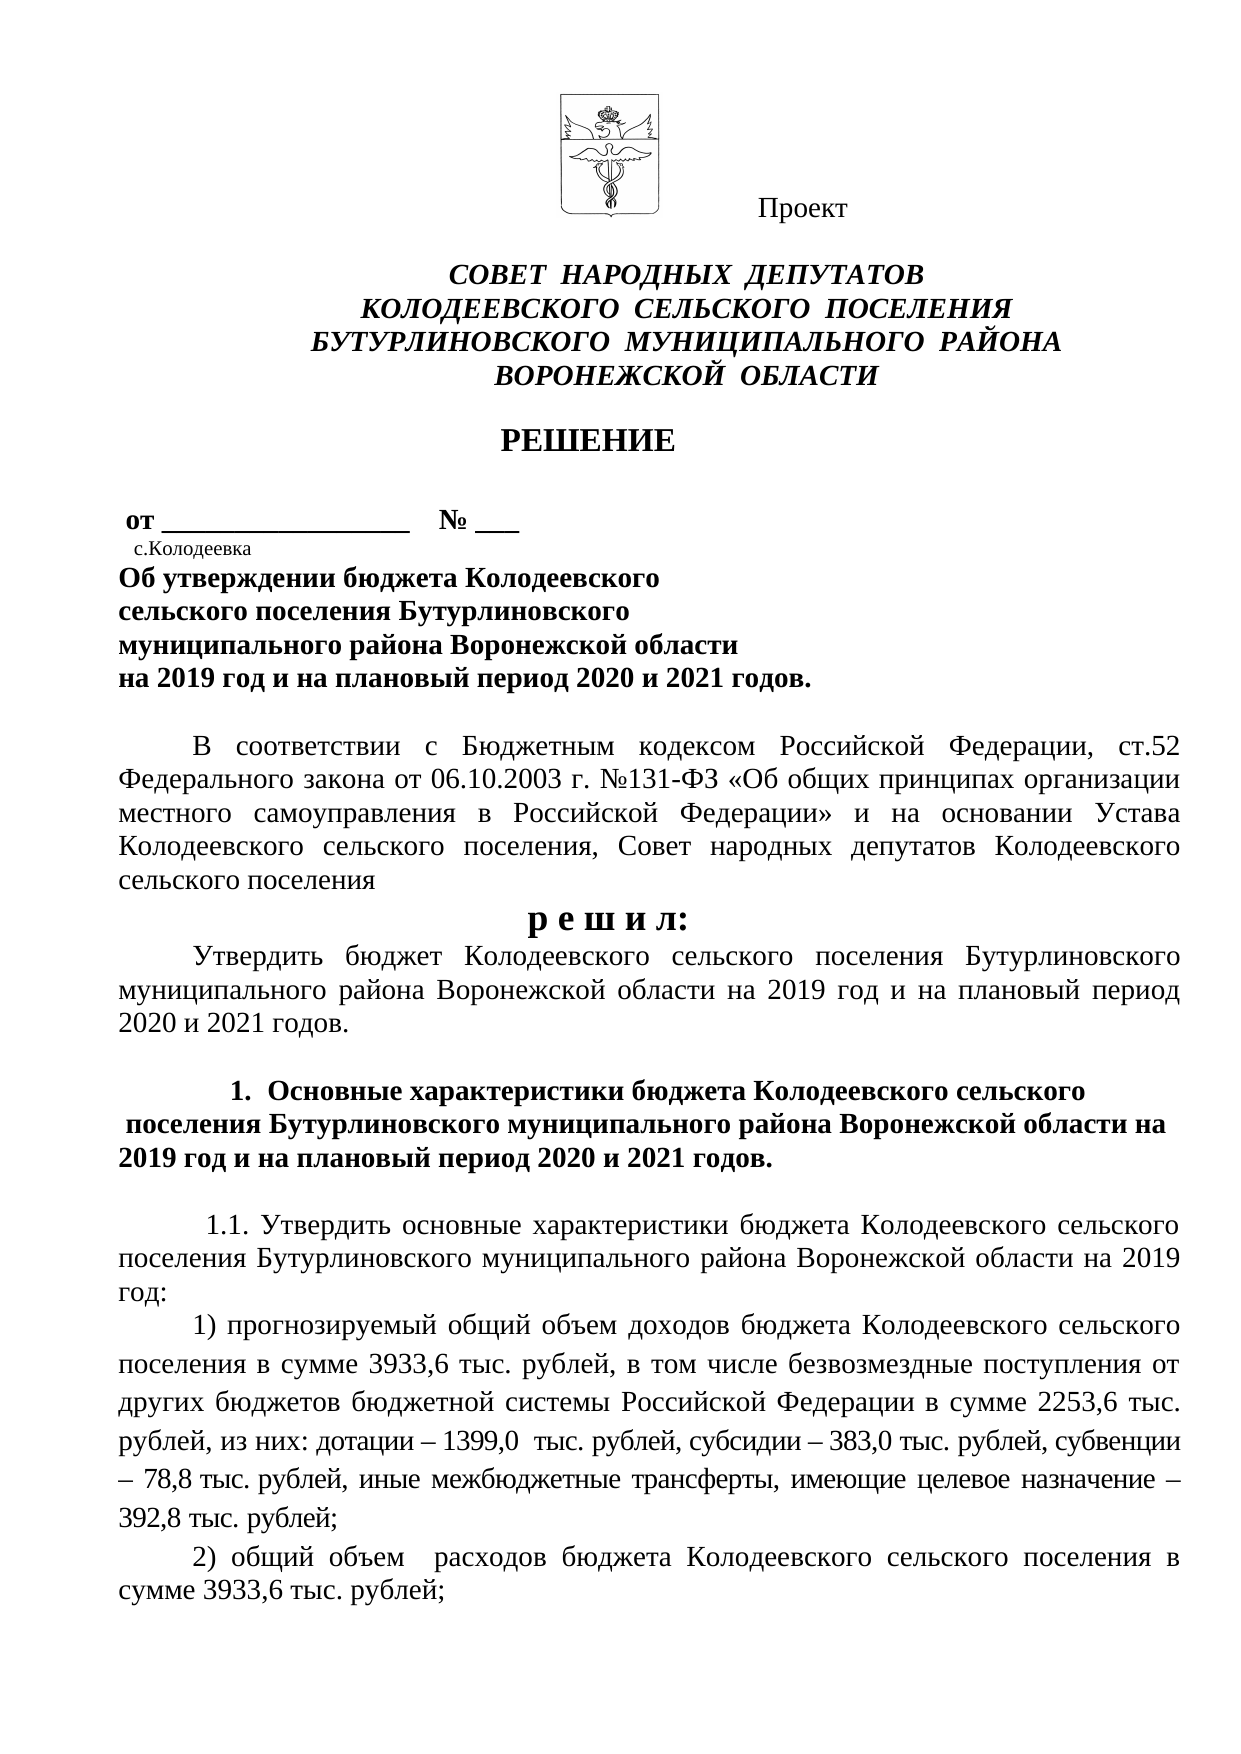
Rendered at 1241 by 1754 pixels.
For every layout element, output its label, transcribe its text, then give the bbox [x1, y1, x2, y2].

text поселения Бутурлиновского муниципального района Воронежской области на 2019 год и на плановый период 2020 и 2021 годов. [118, 1106, 1181, 1173]
text КОЛОДЕЕВСКОГО СЕЛЬСКОГО ПОСЕЛЕНИЯ [118, 291, 1181, 324]
text Проект [118, 93, 1181, 224]
text сельского поселения Бутурлиновского [118, 593, 1181, 627]
text Об утверждении бюджета Колодеевского [118, 560, 1181, 593]
text СОВЕТ НАРОДНЫХ ДЕПУТАТОВ [118, 257, 1181, 291]
text 2) общий объем расходов бюджета Колодеевского сельского поселения в сумме 3933,6 тыс. рублей; [118, 1539, 1181, 1606]
text муниципального района Воронежской области [118, 627, 1181, 661]
text ВОРОНЕЖСКОЙ ОБЛАСТИ [118, 358, 1181, 392]
text Утвердить бюджет Колодеевского сельского поселения Бутурлиновского муниципального района Воронежской области на 2019 год и на плановый период 2020 и 2021 годов. [118, 938, 1181, 1039]
text на 2019 год и на плановый период 2020 и 2021 годов. [118, 661, 1181, 694]
text от _________________ № ___ [118, 502, 1181, 536]
text р е ш и л: [118, 895, 1181, 938]
text с.Колодеевка [118, 536, 1181, 560]
list Основные характеристики бюджета Колодеевского сельского [229, 1073, 1181, 1106]
text РЕШЕНИЕ [118, 420, 1181, 459]
text 1) прогнозируемый общий объем доходов бюджета Колодеевского сельского поселения в сумме 3933,6 тыс. рублей, в том числе безвозмездные поступления от других бюджетов бюджетной системы Российской Федерации в сумме 2253,6 тыс. рублей, из них: дотации – 1399,0 тыс. рублей, субсидии – 383,0 тыс. рублей, субвенции – 78,8 тыс. рублей, иные межбюджетные трансферты, имеющие целевое назначение – 392,8 тыс. рублей; [118, 1307, 1181, 1534]
text В соответствии с Бюджетным кодексом Российской Федерации, ст.52 Федерального закона от 06.10.2003 г. №131-ФЗ «Об общих принципах организации местного самоуправления в Российской Федерации» и на основании Устава Колодеевского сельского поселения, Совет народных депутатов Колодеевского сельского поселения [118, 728, 1181, 895]
text БУТУРЛИНОВСКОГО МУНИЦИПАЛЬНОГО РАЙОНА [118, 324, 1181, 358]
picture [556, 92, 663, 218]
text 1.1. Утвердить основные характеристики бюджета Колодеевского сельского поселения Бутурлиновского муниципального района Воронежской области на 2019 год: [118, 1207, 1181, 1307]
